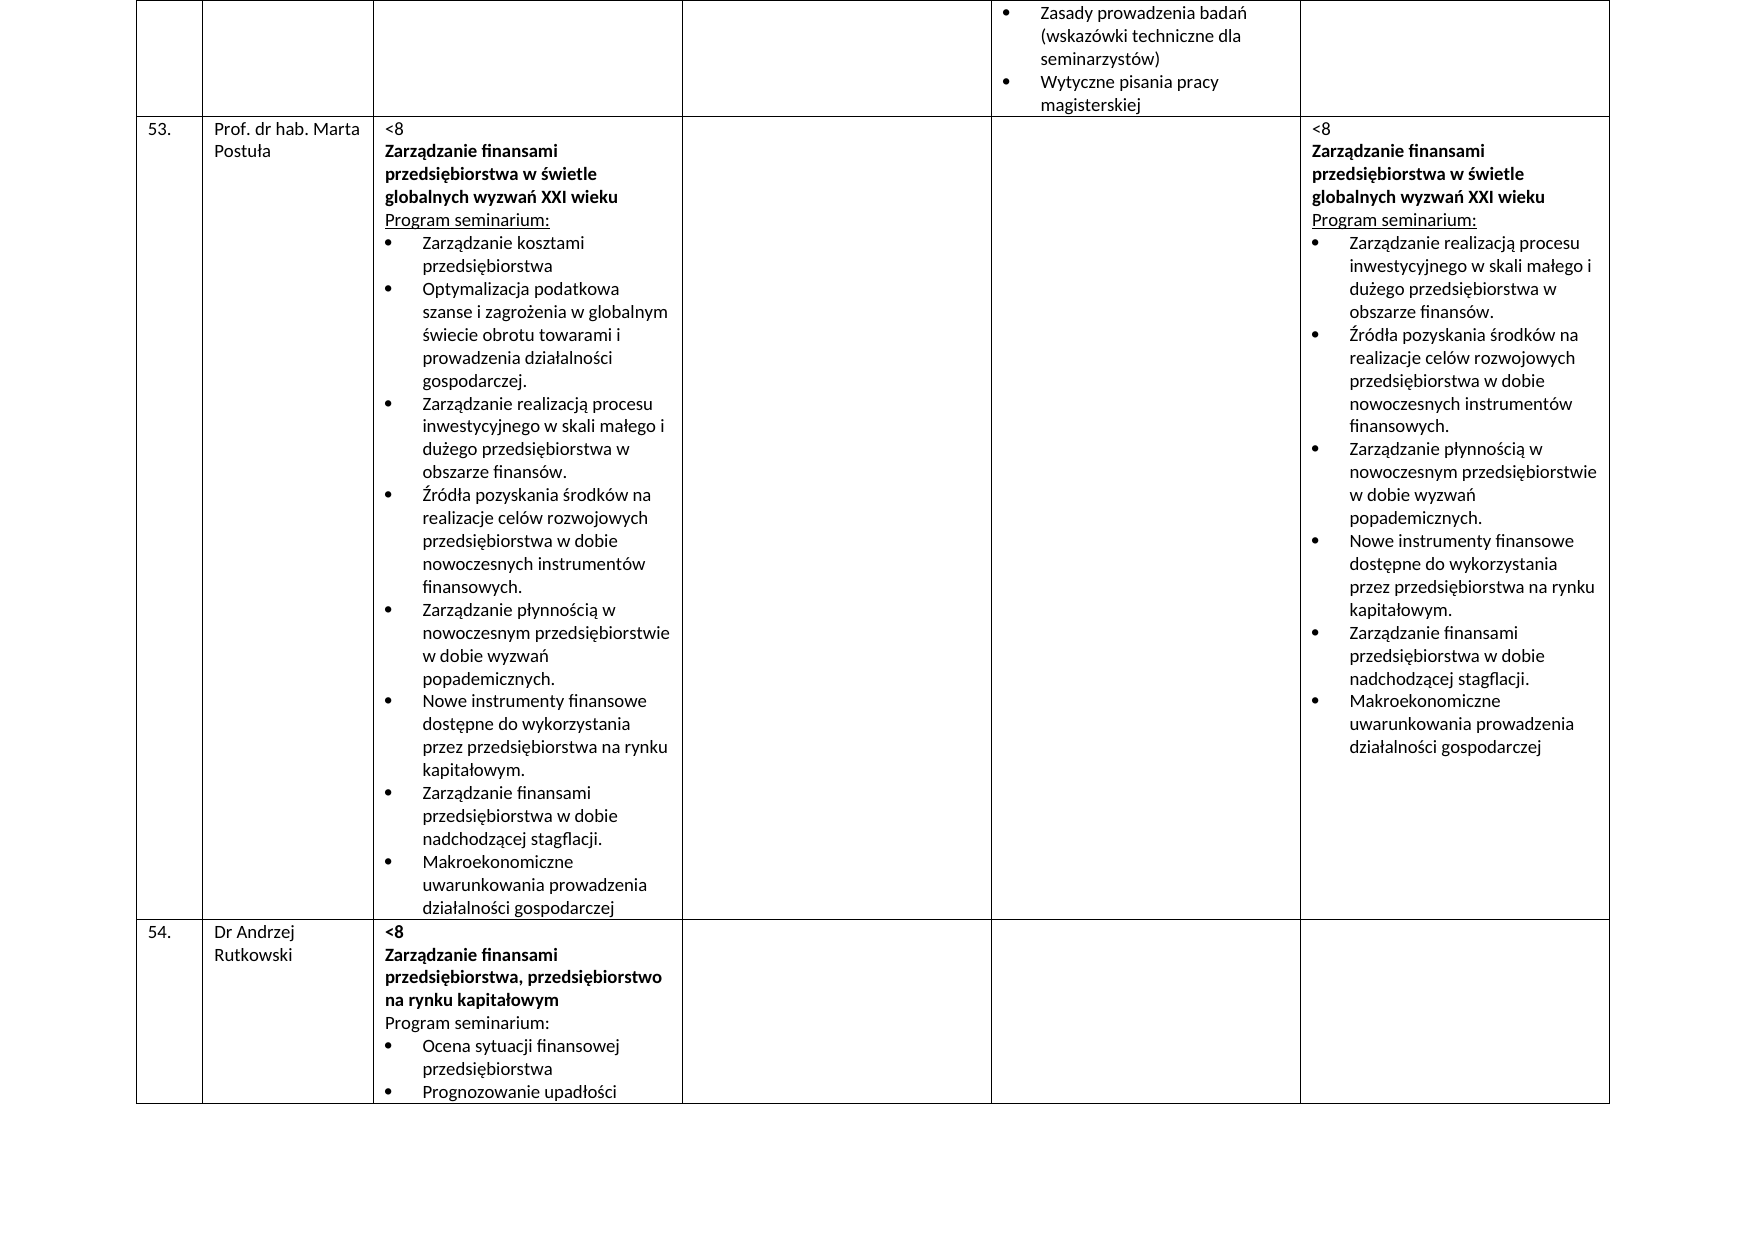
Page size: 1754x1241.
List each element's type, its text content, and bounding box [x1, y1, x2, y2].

table_cell [137, 920, 202, 1103]
table_cell [683, 117, 991, 919]
table_cell [1301, 1, 1609, 116]
table_cell [683, 1, 991, 116]
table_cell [992, 1, 1300, 116]
table_cell [1301, 920, 1609, 1103]
table_cell [137, 1, 202, 116]
table_cell [992, 920, 1300, 1103]
table_cell [683, 920, 991, 1103]
table_cell [137, 117, 202, 919]
table_cell <8 Zarządzanie finansami przedsiębiorstwa w świetle globalnych wyzwań XXI wieku Program seminarium: Zarządzanie kosztami przedsiębiorstwa Optymalizacja podatkowa szanse i zagrożenia w globalnym świecie obrotu towarami i prowadzenia działalności gospodarczej. Zarządzanie realizacją procesu inwestycyjnego w skali małego i dużego przedsiębiorstwa w obszarze finansów. Źródła pozyskania środków na realizacje celów rozwojowych przedsiębiorstwa w dobie nowoczesnych instrumentów finansowych. Zarządzanie płynnością w nowoczesnym przedsiębiorstwie w dobie wyzwań popademicznych. Nowe instrumenty finansowe dostępne do wykorzystania przez przedsiębiorstwa na rynku kapitałowym. Zarządzanie finansami przedsiębiorstwa w dobie nadchodzącej stagflacji. Makroekonomiczne uwarunkowania prowadzenia działalności gospodarczej [374, 117, 682, 919]
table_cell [203, 920, 373, 1103]
table_cell <8 Zarządzanie finansami przedsiębiorstwa w świetle globalnych wyzwań XXI wieku Program seminarium: Zarządzanie realizacją procesu inwestycyjnego w skali małego i dużego przedsiębiorstwa w obszarze finansów. Źródła pozyskania środków na realizacje celów rozwojowych przedsiębiorstwa w dobie nowoczesnych instrumentów finansowych. Zarządzanie płynnością w nowoczesnym przedsiębiorstwie w dobie wyzwań popademicznych. Nowe instrumenty finansowe dostępne do wykorzystania przez przedsiębiorstwa na rynku kapitałowym. Zarządzanie finansami przedsiębiorstwa w dobie nadchodzącej stagflacji. Makroekonomiczne uwarunkowania prowadzenia działalności gospodarczej [1301, 117, 1609, 919]
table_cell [203, 1, 373, 116]
table_cell [992, 117, 1300, 919]
table_cell [374, 1, 682, 116]
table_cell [374, 920, 682, 1103]
table_cell Prof. dr hab. Marta Postuła [203, 117, 373, 919]
